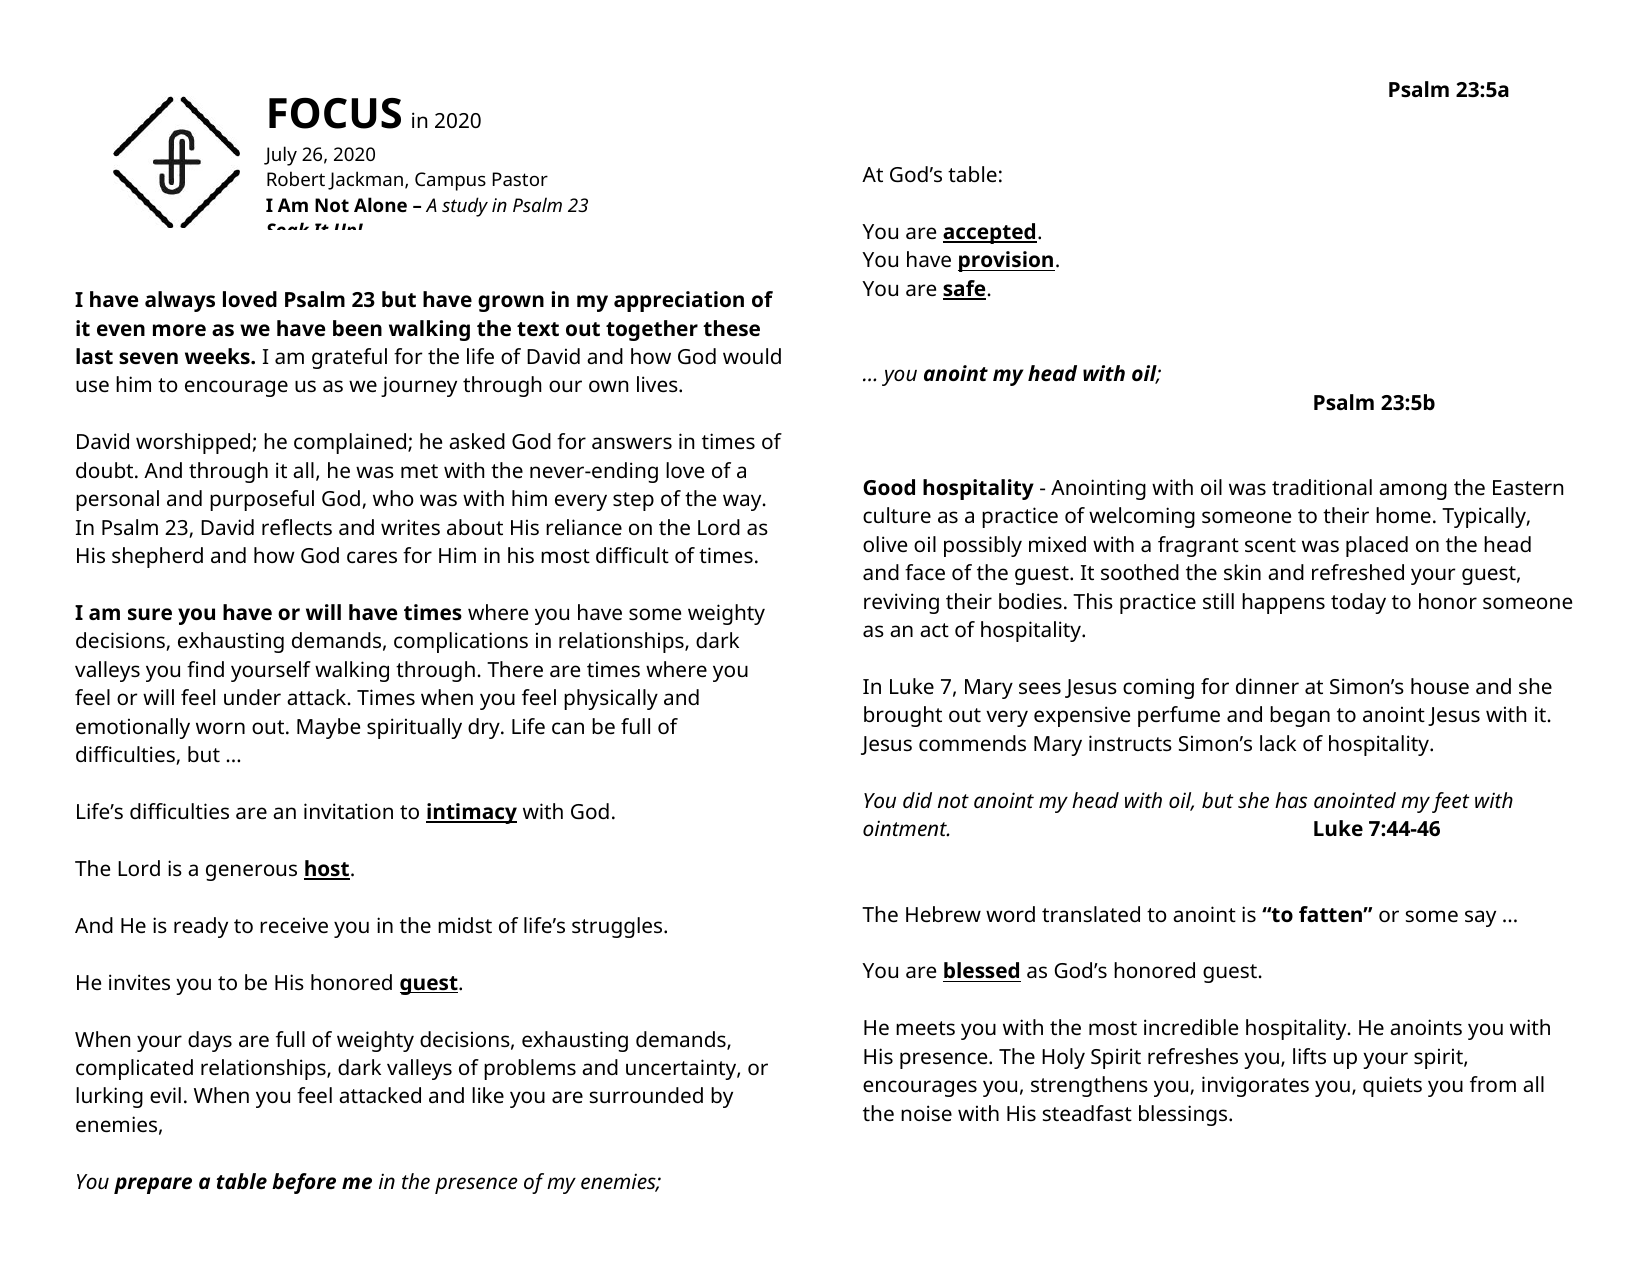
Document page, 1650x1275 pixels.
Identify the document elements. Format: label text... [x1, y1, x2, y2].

text I have always loved Psalm 23 but have grown in my appreciation of it even more as we have been walking the text out together these last seven weeks. I am grateful for the life of David and how God would use him to encourage us as we journey through our own lives. [75, 285, 787, 399]
text The Hebrew word translated to anoint is “to fatten” or some say … [862, 900, 1575, 928]
text He invites you to be His honored guest. [75, 968, 787, 996]
text You are safe. [862, 274, 1575, 302]
text At God’s table: [862, 160, 1575, 189]
text When your days are full of weighty decisions, exhausting demands, complicated relationships, dark valleys of problems and uncertainty, or lurking evil. When you feel attacked and like you are surrounded by enemies, [75, 1025, 787, 1138]
picture [113, 96, 240, 228]
text In Luke 7, Mary sees Jesus coming for dinner at Simon’s house and she brought out very expensive perfume and began to anoint Jesus with it. Jesus commends Mary instructs Simon’s lack of hospitality. [862, 672, 1575, 757]
text … you anoint my head with oil; [862, 359, 1575, 388]
text He meets you with the most incredible hospitality. He anoints you with His presence. The Holy Spirit refreshes you, lifts up your spirit, encourages you, strengthens you, invigorates you, quiets you from all the noise with His steadfast blessings. [862, 1013, 1575, 1127]
text You have provision. [862, 246, 1575, 274]
text You are blessed as God’s honored guest. [862, 957, 1575, 985]
text David worshipped; he complained; he asked God for answers in times of doubt. And through it all, he was met with the never-ending love of a personal and purposeful God, who was with him every step of the way. In Psalm 23, David reflects and writes about His reliance on the Lord as His shepherd and how God cares for Him in his most difficult of times. [75, 427, 787, 570]
text And He is ready to receive you in the midst of life’s struggles. [75, 911, 787, 939]
text Psalm 23:5b [1237, 388, 1575, 416]
text Psalm 23:5a [862, 75, 1575, 103]
text I am sure you have or will have times where you have some weighty decisions, exhausting demands, complications in relationships, dark valleys you find yourself walking through. There are times where you feel or will feel under attack. Times when you feel physically and emotionally worn out. Maybe spiritually dry. Life can be full of difficulties, but … [75, 598, 787, 769]
text The Lord is a generous host. [75, 854, 787, 882]
text Life’s difficulties are an invitation to intimacy with God. [75, 797, 787, 826]
text Good hospitality - Anointing with oil was traditional among the Eastern culture as a practice of welcoming someone to their home. Typically, olive oil possibly mixed with a fragrant scent was placed on the head and face of the guest. It soothed the skin and refreshed your guest, reviving their bodies. This practice still happens today to honor someone as an act of hospitality. [862, 473, 1575, 644]
text You did not anoint my head with oil, but she has anointed my feet with ointment. Luke 7:44-46 [862, 786, 1575, 843]
text You prepare a table before me in the presence of my enemies; [75, 1167, 787, 1195]
text You are accepted. [862, 217, 1575, 246]
